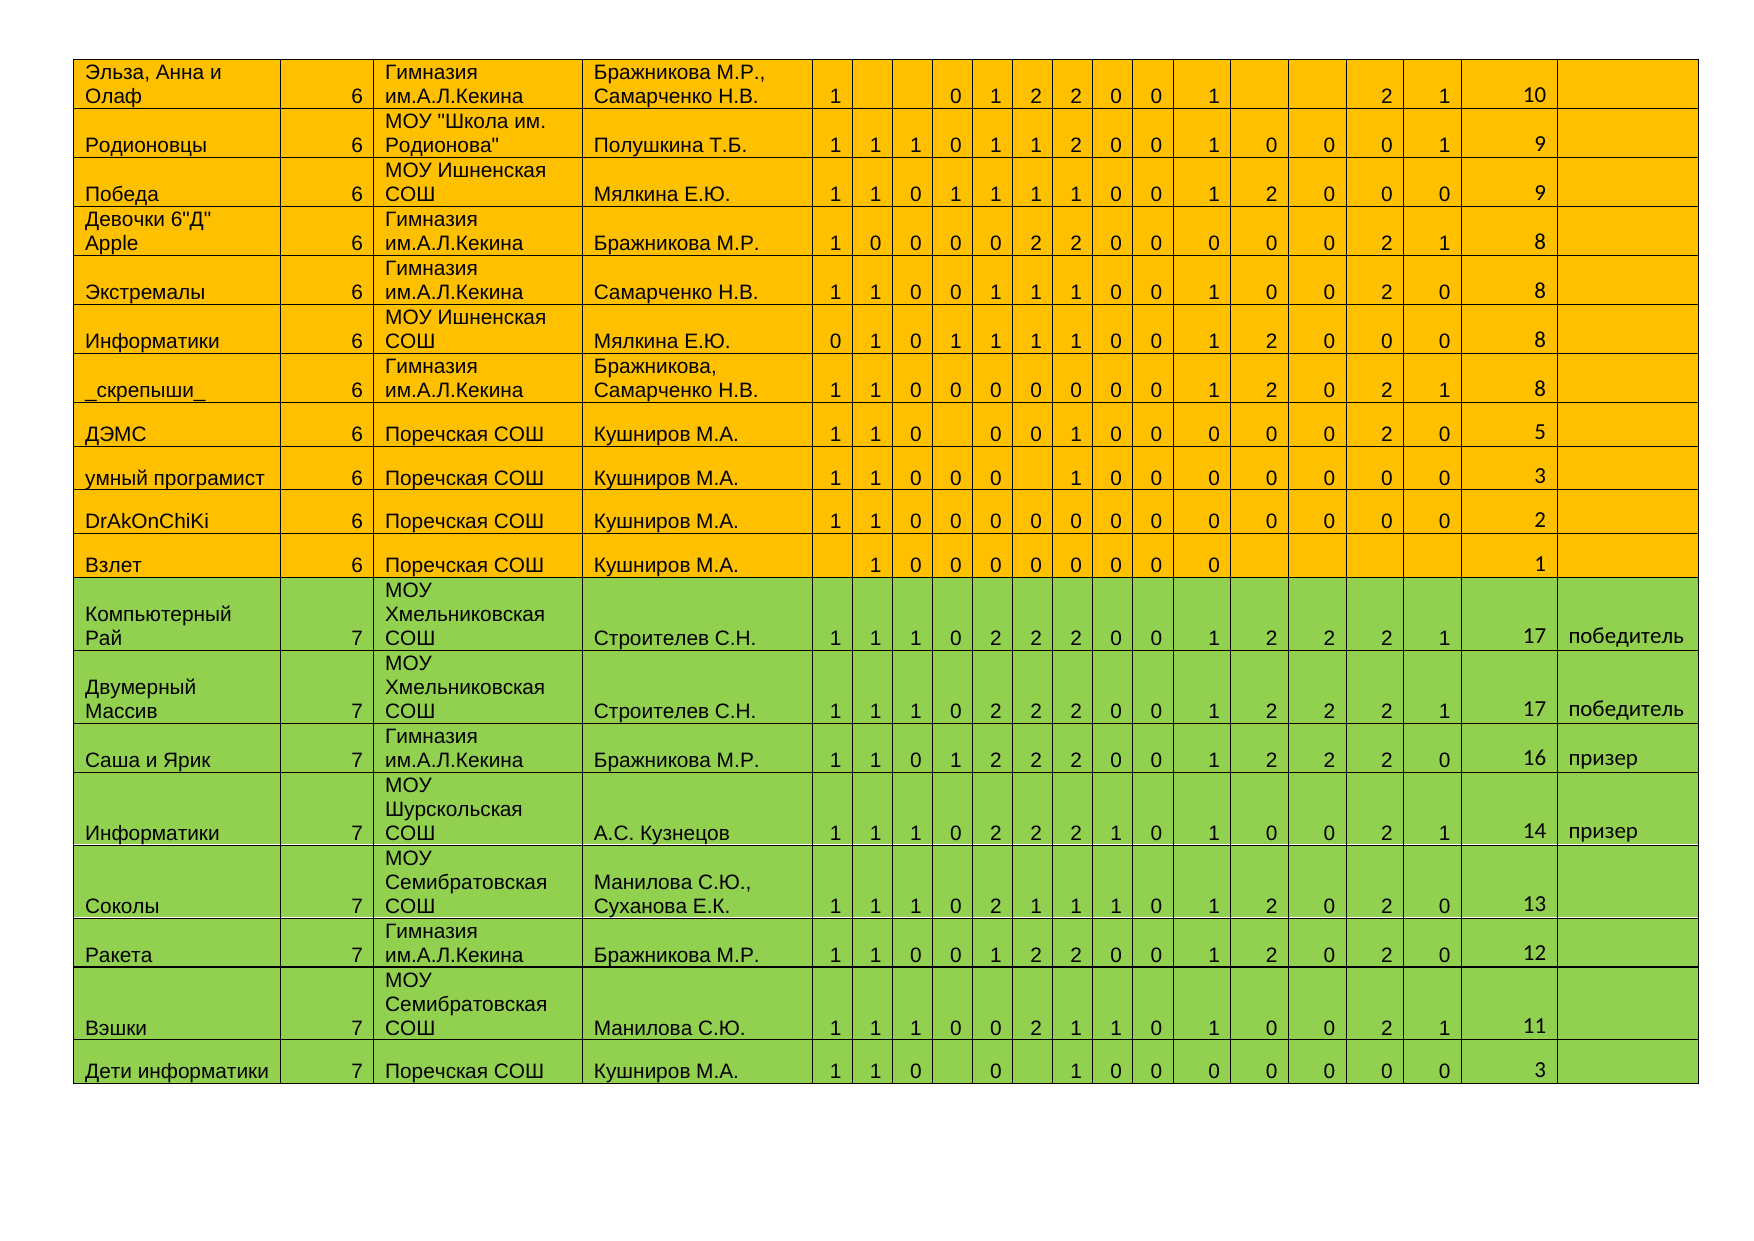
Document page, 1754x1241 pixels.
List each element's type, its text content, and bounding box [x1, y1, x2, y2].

table_cell 0 [1093, 109, 1132, 157]
table_cell 0 [853, 207, 892, 255]
table_cell 6 [281, 354, 373, 402]
table_cell 0 [1093, 158, 1132, 206]
table_cell 1 [813, 490, 852, 533]
table_cell 1 [813, 968, 852, 1039]
table_cell [1558, 60, 1698, 108]
table_cell [933, 1040, 972, 1083]
table_cell 1 [853, 773, 892, 844]
table_cell 1 [1174, 724, 1230, 772]
table_cell 6 [281, 60, 373, 108]
table_cell [1558, 919, 1698, 966]
table_cell МОУ Семибратовская СОШ [374, 968, 582, 1039]
table_cell Мялкина Е.Ю. [583, 158, 812, 206]
table_cell 1 [853, 109, 892, 157]
table_cell 0 [1404, 919, 1461, 966]
table_cell 0 [1093, 651, 1132, 723]
table_cell 0 [1289, 773, 1346, 844]
table_cell 0 [973, 968, 1012, 1039]
table_cell 1 [813, 256, 852, 304]
table_cell Поречская СОШ [374, 490, 582, 533]
table_cell 1 [1093, 846, 1132, 917]
table_cell 2 [1289, 724, 1346, 772]
table_cell 2 [1347, 207, 1403, 255]
table_cell [1558, 490, 1698, 533]
table_cell 8 [1462, 354, 1557, 402]
table_cell Вэшки [74, 968, 280, 1039]
table_cell 1 [853, 578, 892, 650]
table_cell 1 [853, 968, 892, 1039]
table_cell 0 [893, 403, 932, 446]
table_cell 2 [1013, 968, 1052, 1039]
table_cell 1 [1053, 256, 1092, 304]
table_cell Строителев С.Н. [583, 578, 812, 650]
table_cell 5 [1462, 403, 1557, 446]
table_cell 1 [853, 724, 892, 772]
table_cell 0 [1289, 846, 1346, 917]
table_cell 1 [933, 305, 972, 353]
table_cell 0 [1404, 1040, 1461, 1083]
table_cell Строителев С.Н. [583, 651, 812, 723]
table_cell 0 [893, 724, 932, 772]
table_cell 2 [1347, 354, 1403, 402]
table_cell DrAkOnChiKi [74, 490, 280, 533]
table_cell 7 [281, 651, 373, 723]
table_cell 0 [1404, 158, 1461, 206]
table_cell 12 [1462, 919, 1557, 966]
table_cell 7 [281, 919, 373, 966]
table_cell 0 [1231, 490, 1288, 533]
table_cell 2 [1462, 490, 1557, 533]
table_cell Поречская СОШ [374, 1040, 582, 1083]
table_cell 10 [1462, 60, 1557, 108]
table_cell 0 [1404, 490, 1461, 533]
table_cell 1 [1174, 578, 1230, 650]
table_cell 2 [1013, 651, 1052, 723]
table_cell 0 [1133, 109, 1173, 157]
table_cell Гимназия им.А.Л.Кекина [374, 919, 582, 966]
table_cell 1 [1053, 846, 1092, 917]
table_cell 0 [1404, 724, 1461, 772]
table_cell 0 [1133, 846, 1173, 917]
table_cell Дети информатики [74, 1040, 280, 1083]
table_cell 0 [1093, 534, 1132, 577]
table_cell 2 [973, 578, 1012, 650]
table_cell Взлет [74, 534, 280, 577]
table_cell 0 [1289, 256, 1346, 304]
table_cell 0 [1289, 447, 1346, 489]
table_cell 1 [893, 578, 932, 650]
table_cell 0 [1133, 256, 1173, 304]
table_cell 0 [893, 490, 932, 533]
table_cell 2 [1013, 578, 1052, 650]
table_cell Манилова С.Ю., Суханова Е.К. [583, 846, 812, 917]
table_cell 0 [933, 846, 972, 917]
table_cell [1231, 60, 1288, 108]
table_cell 0 [1093, 207, 1132, 255]
table_cell 2 [1231, 158, 1288, 206]
table_cell призер [1558, 724, 1698, 772]
table_cell 1 [1404, 109, 1461, 157]
table_cell 0 [1289, 490, 1346, 533]
table_cell 8 [1462, 207, 1557, 255]
table_cell Соколы [74, 846, 280, 917]
table_cell 2 [1289, 651, 1346, 723]
table_cell 1 [1404, 578, 1461, 650]
table_cell 0 [1133, 447, 1173, 489]
table_cell 1 [813, 578, 852, 650]
table_cell МОУ Ишненская СОШ [374, 305, 582, 353]
table_cell 0 [893, 447, 932, 489]
table_cell 2 [973, 724, 1012, 772]
table_cell 0 [1404, 256, 1461, 304]
table_cell 0 [933, 651, 972, 723]
table_cell 0 [1174, 534, 1230, 577]
table_cell 0 [1289, 919, 1346, 966]
table_cell 17 [1462, 578, 1557, 650]
table_cell 1 [1462, 534, 1557, 577]
table_cell 0 [1404, 846, 1461, 917]
table_cell 1 [933, 158, 972, 206]
table_cell 1 [813, 207, 852, 255]
table_cell 0 [1133, 1040, 1173, 1083]
table_cell Девочки 6"Д" Apple [74, 207, 280, 255]
table_cell 2 [1053, 207, 1092, 255]
table_cell 3 [1462, 1040, 1557, 1083]
table_cell 1 [1013, 846, 1052, 917]
table_cell 1 [973, 919, 1012, 966]
table_cell 1 [1093, 968, 1132, 1039]
table_cell 0 [1133, 919, 1173, 966]
table_cell 1 [1174, 846, 1230, 917]
table_cell 0 [933, 919, 972, 966]
table_cell 0 [933, 773, 972, 844]
table_cell 2 [1347, 256, 1403, 304]
table_cell Бражникова М.Р. [583, 919, 812, 966]
table_cell ДЭМС [74, 403, 280, 446]
table_cell 0 [933, 207, 972, 255]
table_cell 0 [893, 305, 932, 353]
table_cell 0 [973, 447, 1012, 489]
table_cell 0 [1133, 651, 1173, 723]
table_cell 1 [813, 919, 852, 966]
table_cell 0 [933, 354, 972, 402]
table_cell 0 [1133, 207, 1173, 255]
table_cell 7 [281, 773, 373, 844]
table_cell МОУ Семибратовская СОШ [374, 846, 582, 917]
table_cell 0 [813, 305, 852, 353]
table_cell 8 [1462, 256, 1557, 304]
table_cell Полушкина Т.Б. [583, 109, 812, 157]
table_cell 0 [1174, 403, 1230, 446]
table_cell 1 [853, 846, 892, 917]
table_cell 0 [893, 919, 932, 966]
table_cell 0 [893, 256, 932, 304]
table_cell 1 [1013, 305, 1052, 353]
table_cell 0 [933, 490, 972, 533]
table_cell 2 [1013, 773, 1052, 844]
table_cell 0 [973, 354, 1012, 402]
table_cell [374, 60, 582, 108]
table_cell 0 [933, 578, 972, 650]
table_cell 2 [1347, 846, 1403, 917]
table_cell 0 [1093, 403, 1132, 446]
table_cell 1 [1013, 158, 1052, 206]
table_cell 0 [1289, 1040, 1346, 1083]
table_cell 0 [1289, 109, 1346, 157]
table_cell 0 [973, 207, 1012, 255]
table_cell 1 [1053, 158, 1092, 206]
table_cell 2 [1347, 724, 1403, 772]
table_cell [1013, 1040, 1052, 1083]
table_cell 0 [1133, 968, 1173, 1039]
table_cell Экстремалы [74, 256, 280, 304]
table_cell Победа [74, 158, 280, 206]
table_cell 2 [1347, 578, 1403, 650]
table_cell 0 [1174, 490, 1230, 533]
table_cell 6 [281, 490, 373, 533]
table_cell 9 [1462, 158, 1557, 206]
table_cell 0 [1093, 1040, 1132, 1083]
table_cell [1558, 354, 1698, 402]
table_cell 2 [1013, 60, 1052, 108]
table_cell 0 [1231, 447, 1288, 489]
table_cell 1 [893, 651, 932, 723]
table_cell 1 [973, 158, 1012, 206]
table_cell 0 [1013, 534, 1052, 577]
table_cell 0 [893, 354, 932, 402]
table_cell 0 [933, 109, 972, 157]
table_cell 0 [933, 968, 972, 1039]
table_cell 2 [973, 846, 1012, 917]
table_cell 16 [1462, 724, 1557, 772]
table_cell 0 [1133, 354, 1173, 402]
table_cell 0 [1289, 403, 1346, 446]
table_cell [893, 60, 932, 108]
table_cell 0 [1093, 60, 1132, 108]
table_cell 0 [1404, 403, 1461, 446]
table_cell 2 [1347, 968, 1403, 1039]
table_cell 0 [1231, 207, 1288, 255]
table_cell МОУ "Школа им. Родионова" [374, 109, 582, 157]
table_cell 1 [1174, 919, 1230, 966]
table_cell 7 [281, 1040, 373, 1083]
table_cell 1 [1174, 305, 1230, 353]
table_cell 0 [893, 158, 932, 206]
table_cell 0 [1133, 158, 1173, 206]
table_cell 1 [813, 724, 852, 772]
table_cell [1558, 534, 1698, 577]
table_cell 1 [1404, 354, 1461, 402]
table_cell 13 [1462, 846, 1557, 917]
table_cell 1 [853, 651, 892, 723]
table_cell 6 [281, 305, 373, 353]
table_cell 0 [973, 490, 1012, 533]
table_cell [1013, 447, 1052, 489]
table_cell 2 [1347, 60, 1403, 108]
table_cell [1558, 109, 1698, 157]
table_cell 0 [1133, 305, 1173, 353]
table_cell Кушниров М.А. [583, 447, 812, 489]
table_cell умный програмист [74, 447, 280, 489]
table_cell 0 [1013, 490, 1052, 533]
table_cell 0 [893, 1040, 932, 1083]
table_cell 2 [1053, 578, 1092, 650]
table_cell [1558, 158, 1698, 206]
table_cell Кушниров М.А. [583, 1040, 812, 1083]
table_cell 1 [853, 256, 892, 304]
table_cell 2 [1231, 724, 1288, 772]
table_cell 1 [1053, 968, 1092, 1039]
table_cell [1289, 534, 1346, 577]
table_cell Гимназия им.А.Л.Кекина [374, 354, 582, 402]
table_cell 6 [281, 158, 373, 206]
table_cell 0 [1347, 109, 1403, 157]
table_cell 2 [1013, 919, 1052, 966]
table_cell 0 [1174, 1040, 1230, 1083]
table_cell 1 [973, 305, 1012, 353]
table_cell 0 [1347, 447, 1403, 489]
table_cell 7 [281, 846, 373, 917]
table_cell 0 [1231, 109, 1288, 157]
table_cell 2 [973, 773, 1012, 844]
table_cell 1 [853, 490, 892, 533]
table_cell Бражникова, Самарченко Н.В. [583, 354, 812, 402]
table_cell [1558, 447, 1698, 489]
table_cell Саша и Ярик [74, 724, 280, 772]
table_cell 0 [1093, 724, 1132, 772]
table_cell 0 [893, 207, 932, 255]
table_cell 0 [973, 534, 1012, 577]
table_cell 2 [1231, 354, 1288, 402]
table_cell 1 [1404, 60, 1461, 108]
table_cell 1 [1013, 256, 1052, 304]
table_cell 2 [1053, 60, 1092, 108]
table_cell 1 [893, 773, 932, 844]
table_cell 1 [853, 534, 892, 577]
table_cell Родионовцы [74, 109, 280, 157]
table_cell 0 [1174, 207, 1230, 255]
table_cell 1 [1404, 207, 1461, 255]
table_cell 2 [1053, 651, 1092, 723]
table_cell 1 [973, 60, 1012, 108]
table_cell 1 [813, 846, 852, 917]
table_cell [1558, 846, 1698, 917]
table_cell МОУ Хмельниковская СОШ [374, 651, 582, 723]
table_cell 1 [1174, 60, 1230, 108]
table_cell Информатики [74, 305, 280, 353]
table_cell 6 [281, 207, 373, 255]
table_cell 7 [281, 724, 373, 772]
table_cell 2 [1053, 109, 1092, 157]
table_cell 1 [1053, 305, 1092, 353]
table_cell 0 [1093, 354, 1132, 402]
table_cell 1 [813, 354, 852, 402]
table_cell МОУ Шурскольская СОШ [374, 773, 582, 844]
table_cell 1 [853, 1040, 892, 1083]
table_cell 1 [813, 109, 852, 157]
table_cell 0 [1133, 490, 1173, 533]
table_cell Эльза, Анна и Олаф [74, 60, 280, 108]
table_cell Поречская СОШ [374, 403, 582, 446]
table_cell [1289, 60, 1346, 108]
table_cell 0 [1053, 534, 1092, 577]
table_cell 0 [1133, 60, 1173, 108]
table_cell 1 [1174, 968, 1230, 1039]
table_cell 2 [1231, 919, 1288, 966]
table_cell 2 [1013, 207, 1052, 255]
table_cell 0 [1133, 534, 1173, 577]
table_cell 3 [1462, 447, 1557, 489]
table_cell 0 [1093, 305, 1132, 353]
table_cell 0 [1093, 447, 1132, 489]
table_cell 1 [973, 109, 1012, 157]
table_cell 1 [893, 109, 932, 157]
table_cell 0 [1347, 158, 1403, 206]
table_cell 1 [933, 724, 972, 772]
table_cell 1 [813, 447, 852, 489]
table_cell 0 [1133, 724, 1173, 772]
table_cell 0 [1133, 773, 1173, 844]
table_cell 1 [1053, 1040, 1092, 1083]
table_cell 2 [973, 651, 1012, 723]
table_cell 1 [1093, 773, 1132, 844]
table_cell 1 [893, 968, 932, 1039]
table_cell 1 [853, 158, 892, 206]
table_cell _скрепыши_ [74, 354, 280, 402]
table_cell Бражникова М.Р., Самарченко Н.В. [583, 60, 812, 108]
table_cell 1 [853, 919, 892, 966]
table_cell [933, 403, 972, 446]
table_cell Гимназия им.А.Л.Кекина [374, 256, 582, 304]
table_cell 2 [1347, 773, 1403, 844]
table_cell 1 [853, 354, 892, 402]
table_cell 1 [853, 447, 892, 489]
table_cell Мялкина Е.Ю. [583, 305, 812, 353]
table_cell 0 [973, 1040, 1012, 1083]
table_cell [813, 534, 852, 577]
table_cell Бражникова М.Р. [583, 724, 812, 772]
table_cell 0 [1231, 403, 1288, 446]
table_cell 0 [1404, 305, 1461, 353]
table_cell 1 [813, 158, 852, 206]
table_cell Поречская СОШ [374, 447, 582, 489]
table_cell 1 [1053, 447, 1092, 489]
table_cell призер [1558, 773, 1698, 844]
table_cell 0 [973, 403, 1012, 446]
table_cell 0 [933, 256, 972, 304]
table_cell [1558, 207, 1698, 255]
table_cell [1558, 305, 1698, 353]
table_cell 2 [1231, 305, 1288, 353]
table_cell 0 [933, 534, 972, 577]
table_cell 1 [1174, 354, 1230, 402]
table_cell Ракета [74, 919, 280, 966]
table_cell 0 [1013, 354, 1052, 402]
table_cell МОУ Хмельниковская СОШ [374, 578, 582, 650]
table_cell 1 [813, 403, 852, 446]
table_cell Гимназия им.А.Л.Кекина [374, 724, 582, 772]
table_cell 6 [281, 403, 373, 446]
table_cell 1 [893, 846, 932, 917]
table_cell [1558, 256, 1698, 304]
table_cell Информатики [74, 773, 280, 844]
table_cell 2 [1231, 651, 1288, 723]
table_cell Поречская СОШ [374, 534, 582, 577]
table_cell Двумерный Массив [74, 651, 280, 723]
table_cell 0 [1133, 578, 1173, 650]
table_cell 0 [1093, 919, 1132, 966]
table_cell 0 [1289, 968, 1346, 1039]
table_cell 1 [813, 773, 852, 844]
table_cell 1 [1174, 158, 1230, 206]
table_cell 1 [1404, 651, 1461, 723]
table_cell Кушниров М.А. [583, 403, 812, 446]
table_cell Кушниров М.А. [583, 534, 812, 577]
table_cell 1 [1174, 256, 1230, 304]
table_cell 7 [281, 578, 373, 650]
table_cell А.С. Кузнецов [583, 773, 812, 844]
table_cell 0 [1231, 773, 1288, 844]
table_cell 2 [1053, 773, 1092, 844]
table_cell 14 [1462, 773, 1557, 844]
table_cell 2 [1013, 724, 1052, 772]
table_cell 0 [1289, 158, 1346, 206]
table_cell 1 [1053, 403, 1092, 446]
table_cell 9 [1462, 109, 1557, 157]
table_cell 1 [1013, 109, 1052, 157]
table_cell 2 [1289, 578, 1346, 650]
table_cell 0 [933, 60, 972, 108]
table_cell 0 [1231, 1040, 1288, 1083]
table_cell 2 [1347, 403, 1403, 446]
table_cell 0 [1347, 305, 1403, 353]
table_cell 2 [1053, 919, 1092, 966]
table_cell 1 [1174, 651, 1230, 723]
table_cell Самарченко Н.В. [583, 256, 812, 304]
table_cell 0 [1093, 256, 1132, 304]
table_cell 0 [1093, 490, 1132, 533]
table_cell победитель [1558, 578, 1698, 650]
table_cell Кушниров М.А. [583, 490, 812, 533]
table_cell 1 [853, 305, 892, 353]
table_cell 0 [1231, 968, 1288, 1039]
table_cell 1 [813, 60, 852, 108]
table_cell 0 [1289, 207, 1346, 255]
table_cell 0 [1347, 1040, 1403, 1083]
table_cell 1 [1404, 968, 1461, 1039]
table_cell Бражникова М.Р. [583, 207, 812, 255]
table_cell 1 [813, 651, 852, 723]
table_cell 0 [933, 447, 972, 489]
table_cell 0 [1174, 447, 1230, 489]
table_cell 1 [1174, 109, 1230, 157]
table_cell 2 [1347, 651, 1403, 723]
table_cell 1 [1174, 773, 1230, 844]
table_cell 1 [973, 256, 1012, 304]
table_cell Гимназия им.А.Л.Кекина [374, 207, 582, 255]
table_cell 1 [1404, 773, 1461, 844]
table_cell [853, 60, 892, 108]
table_cell 0 [893, 534, 932, 577]
table_cell 2 [1231, 846, 1288, 917]
table_cell Компьютерный Рай [74, 578, 280, 650]
table_cell 0 [1013, 403, 1052, 446]
table_cell 6 [281, 534, 373, 577]
table_cell 0 [1289, 354, 1346, 402]
table_cell 6 [281, 256, 373, 304]
table_cell 0 [1404, 447, 1461, 489]
table_cell 0 [1289, 305, 1346, 353]
table_cell 6 [281, 109, 373, 157]
table_cell 8 [1462, 305, 1557, 353]
table_cell [1231, 534, 1288, 577]
table_cell 0 [1347, 490, 1403, 533]
table_cell 0 [1093, 578, 1132, 650]
table_cell [1558, 1040, 1698, 1083]
table_cell Манилова С.Ю. [583, 968, 812, 1039]
table_cell [1347, 534, 1403, 577]
table_cell [1558, 403, 1698, 446]
table_cell 0 [1053, 490, 1092, 533]
table_cell МОУ Ишненская СОШ [374, 158, 582, 206]
table_cell 2 [1347, 919, 1403, 966]
table_cell 0 [1133, 403, 1173, 446]
table_cell 7 [281, 968, 373, 1039]
table_cell 11 [1462, 968, 1557, 1039]
table_cell 2 [1231, 578, 1288, 650]
table_cell [1404, 534, 1461, 577]
table_cell [1558, 968, 1698, 1039]
table_cell 0 [1231, 256, 1288, 304]
table_cell 0 [1053, 354, 1092, 402]
table_cell 1 [813, 1040, 852, 1083]
table_cell 1 [853, 403, 892, 446]
table_cell 6 [281, 447, 373, 489]
table_cell 2 [1053, 724, 1092, 772]
table_cell победитель [1558, 651, 1698, 723]
table_cell 17 [1462, 651, 1557, 723]
